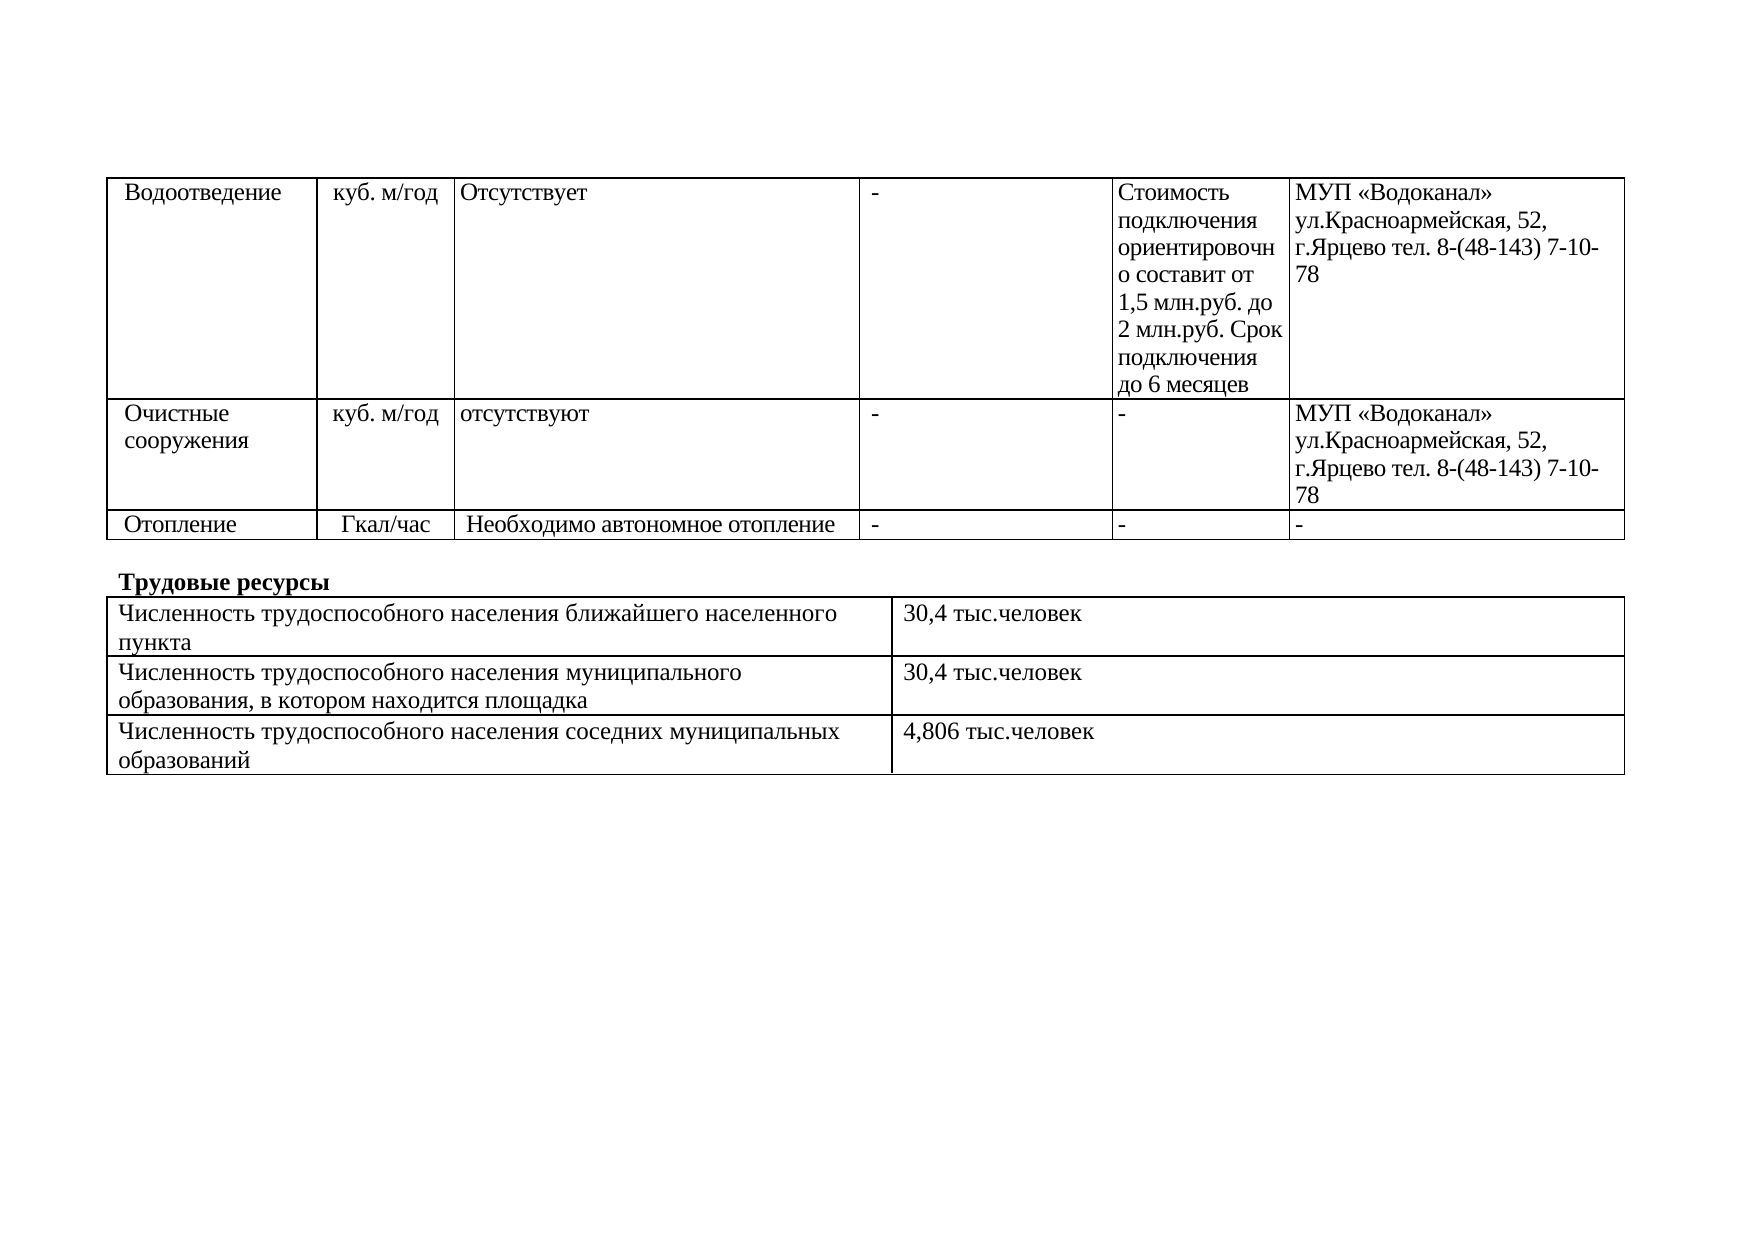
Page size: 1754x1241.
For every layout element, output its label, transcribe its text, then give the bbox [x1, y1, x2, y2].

table_header 30,4 тыс.человек [893, 598, 1624, 655]
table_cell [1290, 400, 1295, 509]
table_cell 30,4 тыс.человек [893, 657, 1624, 714]
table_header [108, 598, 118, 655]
table_cell Численность трудоспособного населения соседних муниципальных образований [108, 716, 891, 773]
table_cell куб. м/год [318, 400, 454, 509]
table_cell Отсутствует [455, 179, 859, 398]
table_cell - [1290, 511, 1624, 539]
table_cell 4,806 тыс.человек [893, 716, 1624, 773]
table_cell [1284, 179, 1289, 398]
table_cell - [860, 400, 1112, 509]
text Трудовые ресурсы [118, 569, 1636, 596]
table_cell Необходимо автономное отопление [455, 511, 859, 539]
table_cell Численность трудоспособного населения муниципального образования, в котором находится площадка [108, 657, 891, 714]
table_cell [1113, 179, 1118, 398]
table_cell Гкал/час [318, 511, 454, 539]
table_cell Очистные сооружения [108, 400, 316, 509]
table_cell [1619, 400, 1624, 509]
table_cell Водоотведение [108, 179, 316, 398]
table_cell МУП «Водоканал» ул.Красноармейская, 52, г.Ярцево тел. 8-(48-143) 7-10-78 [1290, 179, 1624, 398]
table_cell Отопление [108, 511, 316, 539]
table_cell - [1113, 511, 1289, 539]
table_cell - [860, 179, 1112, 398]
table_cell куб. м/год [318, 179, 454, 398]
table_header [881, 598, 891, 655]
table_cell - [1113, 400, 1289, 509]
table_cell - [860, 511, 1112, 539]
table_cell отсутствуют [455, 400, 859, 509]
